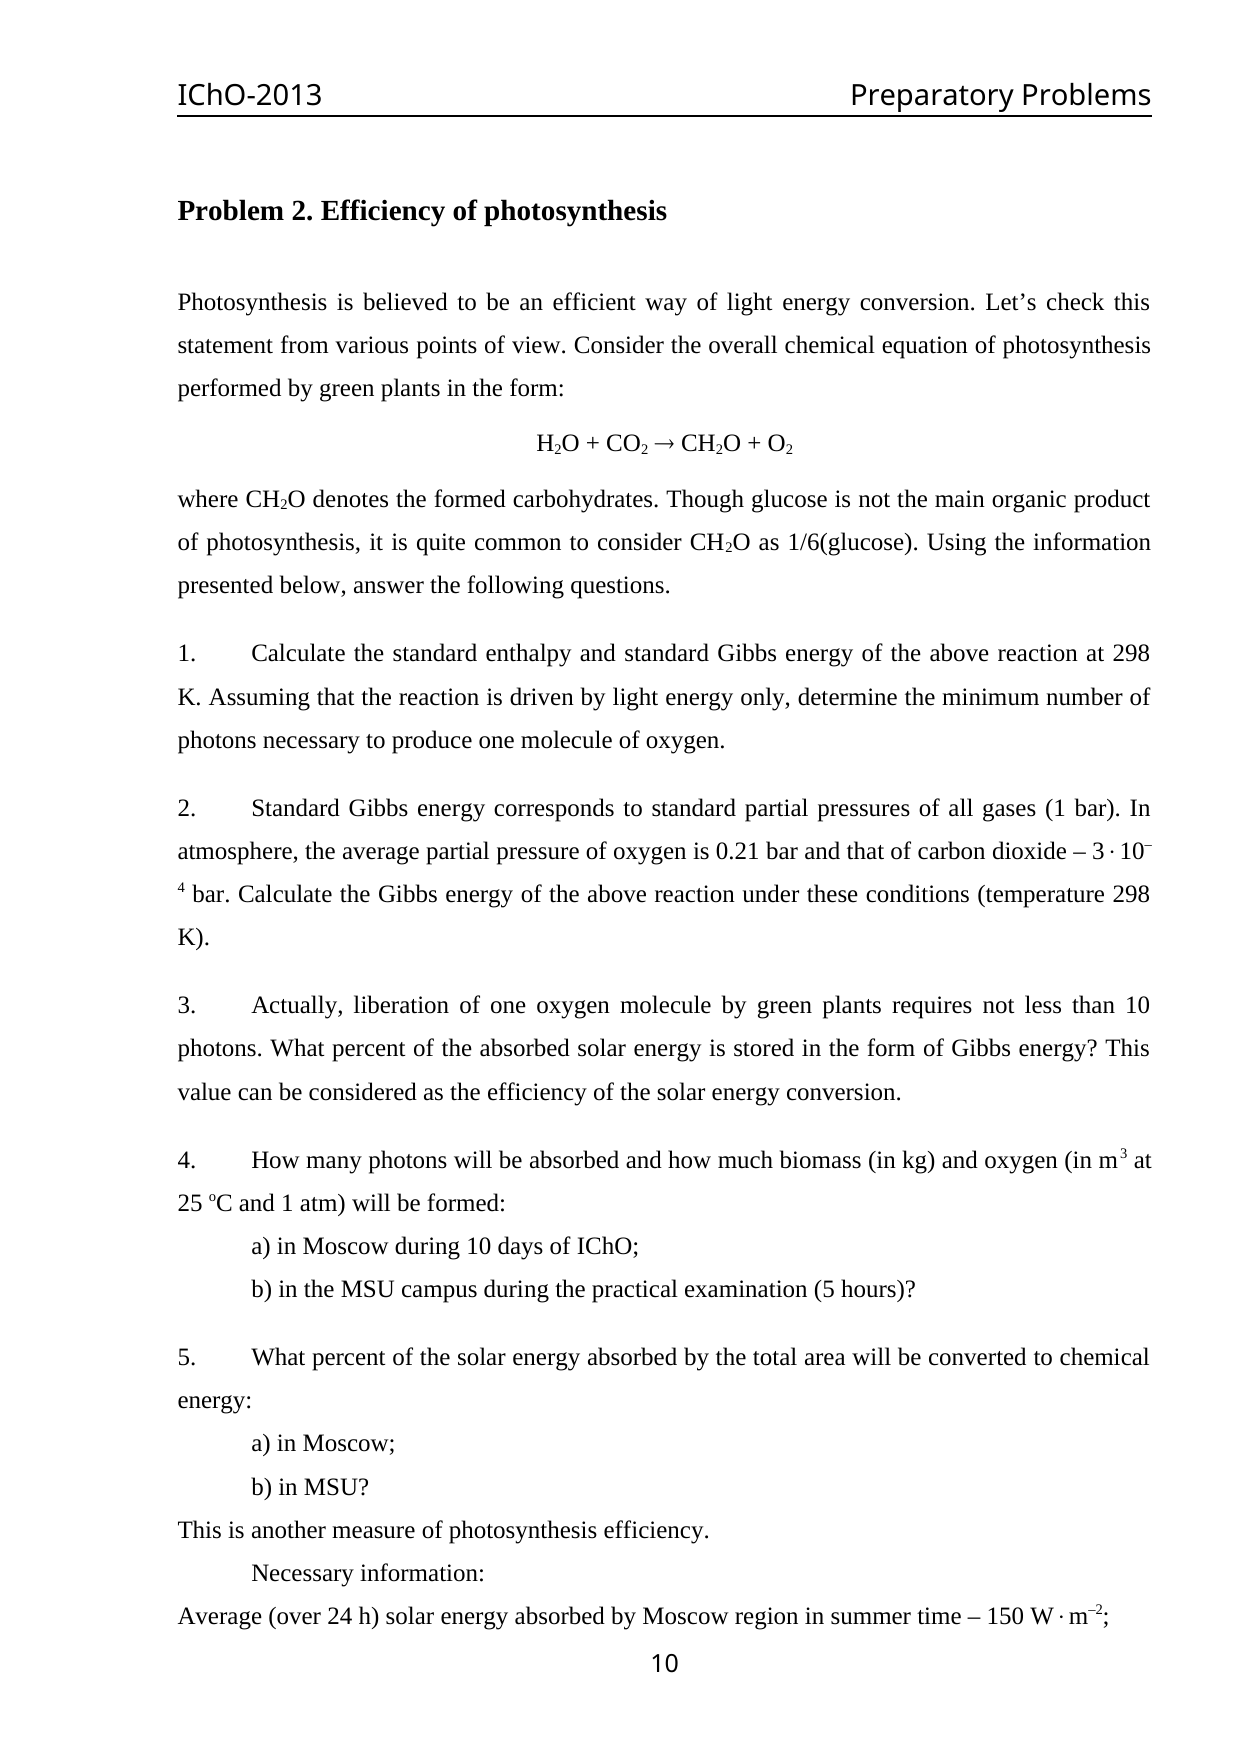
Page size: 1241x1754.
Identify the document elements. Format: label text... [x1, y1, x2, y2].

text Problem 2. Efficiency of photosynthesis [177, 193, 1152, 227]
text This is another measure of photosynthesis efficiency. [177, 1515, 1152, 1543]
text Average (over 24 h) solar energy absorbed by Moscow region in summer time – 150 Wm–2; [177, 1601, 1152, 1630]
text b) in the MSU campus during the practical examination (5 hours)? [177, 1274, 1152, 1303]
text a) in Moscow during 10 days of IChO; [177, 1231, 1152, 1260]
list Actually, liberation of one oxygen molecule by green plants requires not less than 10 photons. What percent of the absorbed solar energy is stored in the form of Gibbs energy? This value can be considered as the efficiency of the solar energy conversion. [177, 990, 1152, 1105]
list Standard Gibbs energy corresponds to standard partial pressures of all gases (1 bar). In atmosphere, the average partial pressure of oxygen is 0.21 bar and that of carbon dioxide – 310–4 bar. Calculate the Gibbs energy of the above reaction under these conditions (temperature 298 K). [177, 793, 1152, 951]
list How many photons will be absorbed and how much biomass (in kg) and oxygen (in m3 at 25 oC and 1 atm) will be formed: [177, 1145, 1152, 1217]
text H2O + CO2 CH2O + O2 [177, 428, 1152, 457]
list Calculate the standard enthalpy and standard Gibbs energy of the above reaction at 298 K. Assuming that the reaction is driven by light energy only, determine the minimum number of photons necessary to produce one molecule of oxygen. [177, 638, 1152, 753]
text Necessary information: [177, 1558, 1152, 1587]
text a) in Moscow; [177, 1428, 1152, 1457]
text Photosynthesis is believed to be an efficient way of light energy conversion. Let’s check this statement from various points of view. Consider the overall chemical equation of photosynthesis performed by green plants in the form: [177, 287, 1152, 402]
text where CH2O denotes the formed carbohydrates. Though glucose is not the main organic product of photosynthesis, it is quite common to consider CH2O as 1/6(glucose). Using the information presented below, answer the following questions. [177, 484, 1152, 599]
list What percent of the solar energy absorbed by the total area will be converted to chemical energy: [177, 1342, 1152, 1414]
text b) in MSU? [177, 1472, 1152, 1500]
